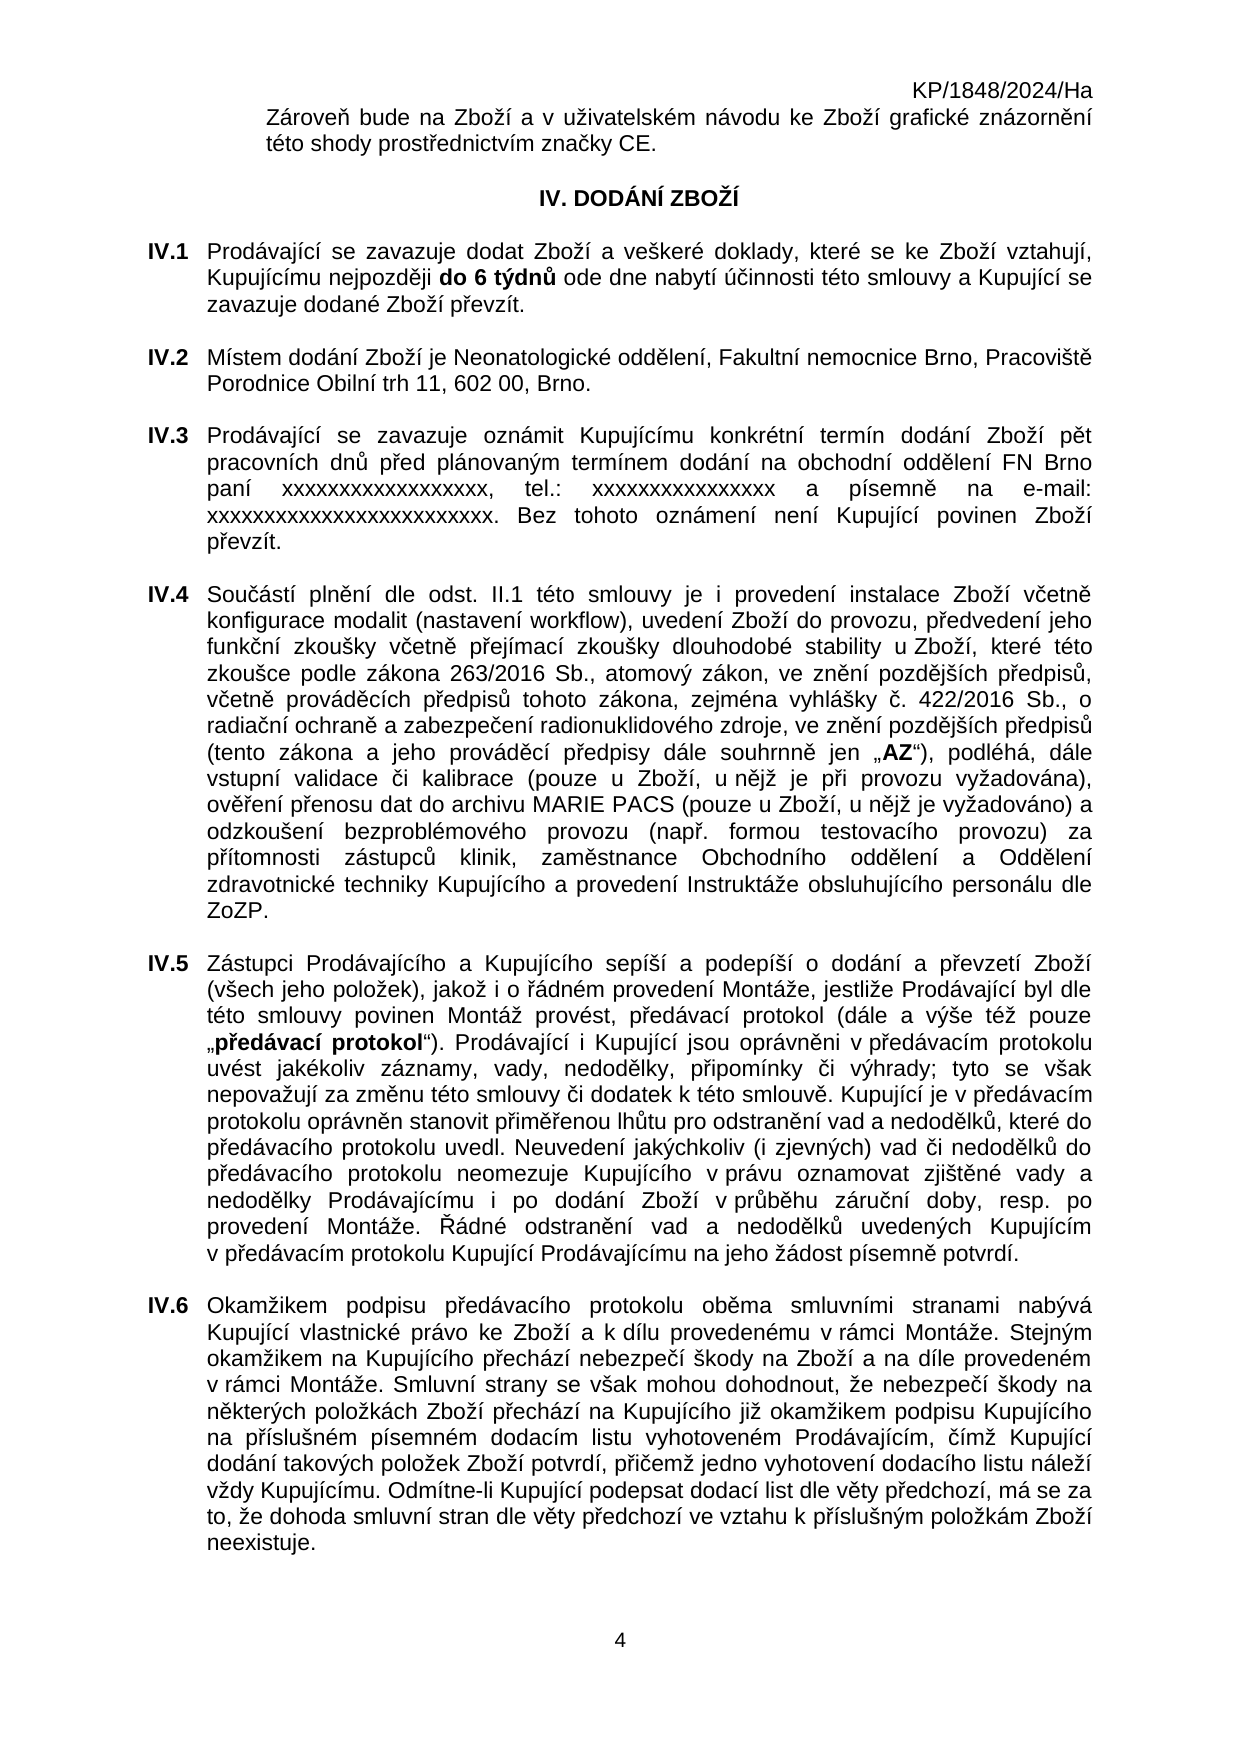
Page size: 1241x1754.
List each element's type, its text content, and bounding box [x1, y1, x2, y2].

text Součástí plnění dle odst. II.1 této smlouvy je i provedení instalace Zboží včetně konfigurace modalit (nastavení workflow), uvedení Zboží do provozu, předvedení jeho funkční zkoušky včetně přejímací zkoušky dlouhodobé stability u Zboží, které této zkoušce podle zákona 263/2016 Sb., atomový zákon, ve znění pozdějších předpisů, včetně prováděcích předpisů tohoto zákona, zejména vyhlášky č. 422/2016 Sb., o radiační ochraně a zabezpečení radionuklidového zdroje, ve znění pozdějších předpisů (tento zákona a jeho prováděcí předpisy dále souhrnně jen „AZ“), podléhá, dále vstupní validace či kalibrace (pouze u Zboží, u nějž je při provozu vyžadována), ověření přenosu dat do archivu MARIE PACS (pouze u Zboží, u nějž je vyžadováno) a odzkoušení bezproblémového provozu (např. formou testovacího provozu) za přítomnosti zástupců klinik, zaměstnance Obchodního oddělení a Oddělení zdravotnické techniky Kupujícího a provedení Instruktáže obsluhujícího personálu dle ZoZP. [148, 581, 1093, 923]
subtitle Dodání zboží [185, 182, 1093, 212]
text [266, 103, 1093, 156]
text Prodávající se zavazuje dodat Zboží a veškeré doklady, které se ke Zboží vztahují, Kupujícímu nejpozději do 6 týdnů ode dne nabytí účinnosti této smlouvy a Kupující se zavazuje dodané Zboží převzít. [148, 238, 1093, 317]
text Prodávající se zavazuje oznámit Kupujícímu konkrétní termín dodání Zboží pět pracovních dnů před plánovaným termínem dodání na obchodní oddělení FN Brno paní xxxxxxxxxxxxxxxxxx, tel.: xxxxxxxxxxxxxxxx a písemně na e-mail: xxxxxxxxxxxxxxxxxxxxxxxxx. Bez tohoto oznámení není Kupující povinen Zboží převzít. [148, 422, 1093, 554]
text Místem dodání Zboží je Neonatologické oddělení, Fakultní nemocnice Brno, Pracoviště Porodnice Obilní trh 11, 602 00, Brno. [148, 343, 1093, 396]
list Okamžikem podpisu předávacího protokolu oběma smluvními stranami nabývá Kupující vlastnické právo ke Zboží a k dílu provedenému v rámci Montáže. Stejným okamžikem na Kupujícího přechází nebezpečí škody na Zboží a na díle provedeném v rámci Montáže. Smluvní strany se však mohou dohodnout, že nebezpečí škody na některých položkách Zboží přechází na Kupujícího již okamžikem podpisu Kupujícího na příslušném písemném dodacím listu vyhotoveném Prodávajícím, čímž Kupující dodání takových položek Zboží potvrdí, přičemž jedno vyhotovení dodacího listu náleží vždy Kupujícímu. Odmítne-li Kupující podepsat dodací list dle věty předchozí, má se za to, že dohoda smluvní stran dle věty předchozí ve vztahu k příslušným položkám Zboží neexistuje. [148, 1292, 1093, 1556]
list Zástupci Prodávajícího a Kupujícího sepíší a podepíší o dodání a převzetí Zboží (všech jeho položek), jakož i o řádném provedení Montáže, jestliže Prodávající byl dle této smlouvy povinen Montáž provést, předávací protokol (dále a výše též pouze „předávací protokol“). Prodávající i Kupující jsou oprávněni v předávacím protokolu uvést jakékoliv záznamy, vady, nedodělky, připomínky či výhrady; tyto se však nepovažují za změnu této smlouvy či dodatek k této smlouvě. Kupující je v předávacím protokolu oprávněn stanovit přiměřenou lhůtu pro odstranění vad a nedodělků, které do předávacího protokolu uvedl. Neuvedení jakýchkoliv (i zjevných) vad či nedodělků do předávacího protokolu neomezuje Kupujícího v právu oznamovat zjištěné vady a nedodělky Prodávajícímu i po dodání Zboží v průběhu záruční doby, resp. po provedení Montáže. Řádné odstranění vad a nedodělků uvedených Kupujícím v předávacím protokolu Kupující Prodávajícímu na jeho žádost písemně potvrdí. [148, 949, 1093, 1266]
